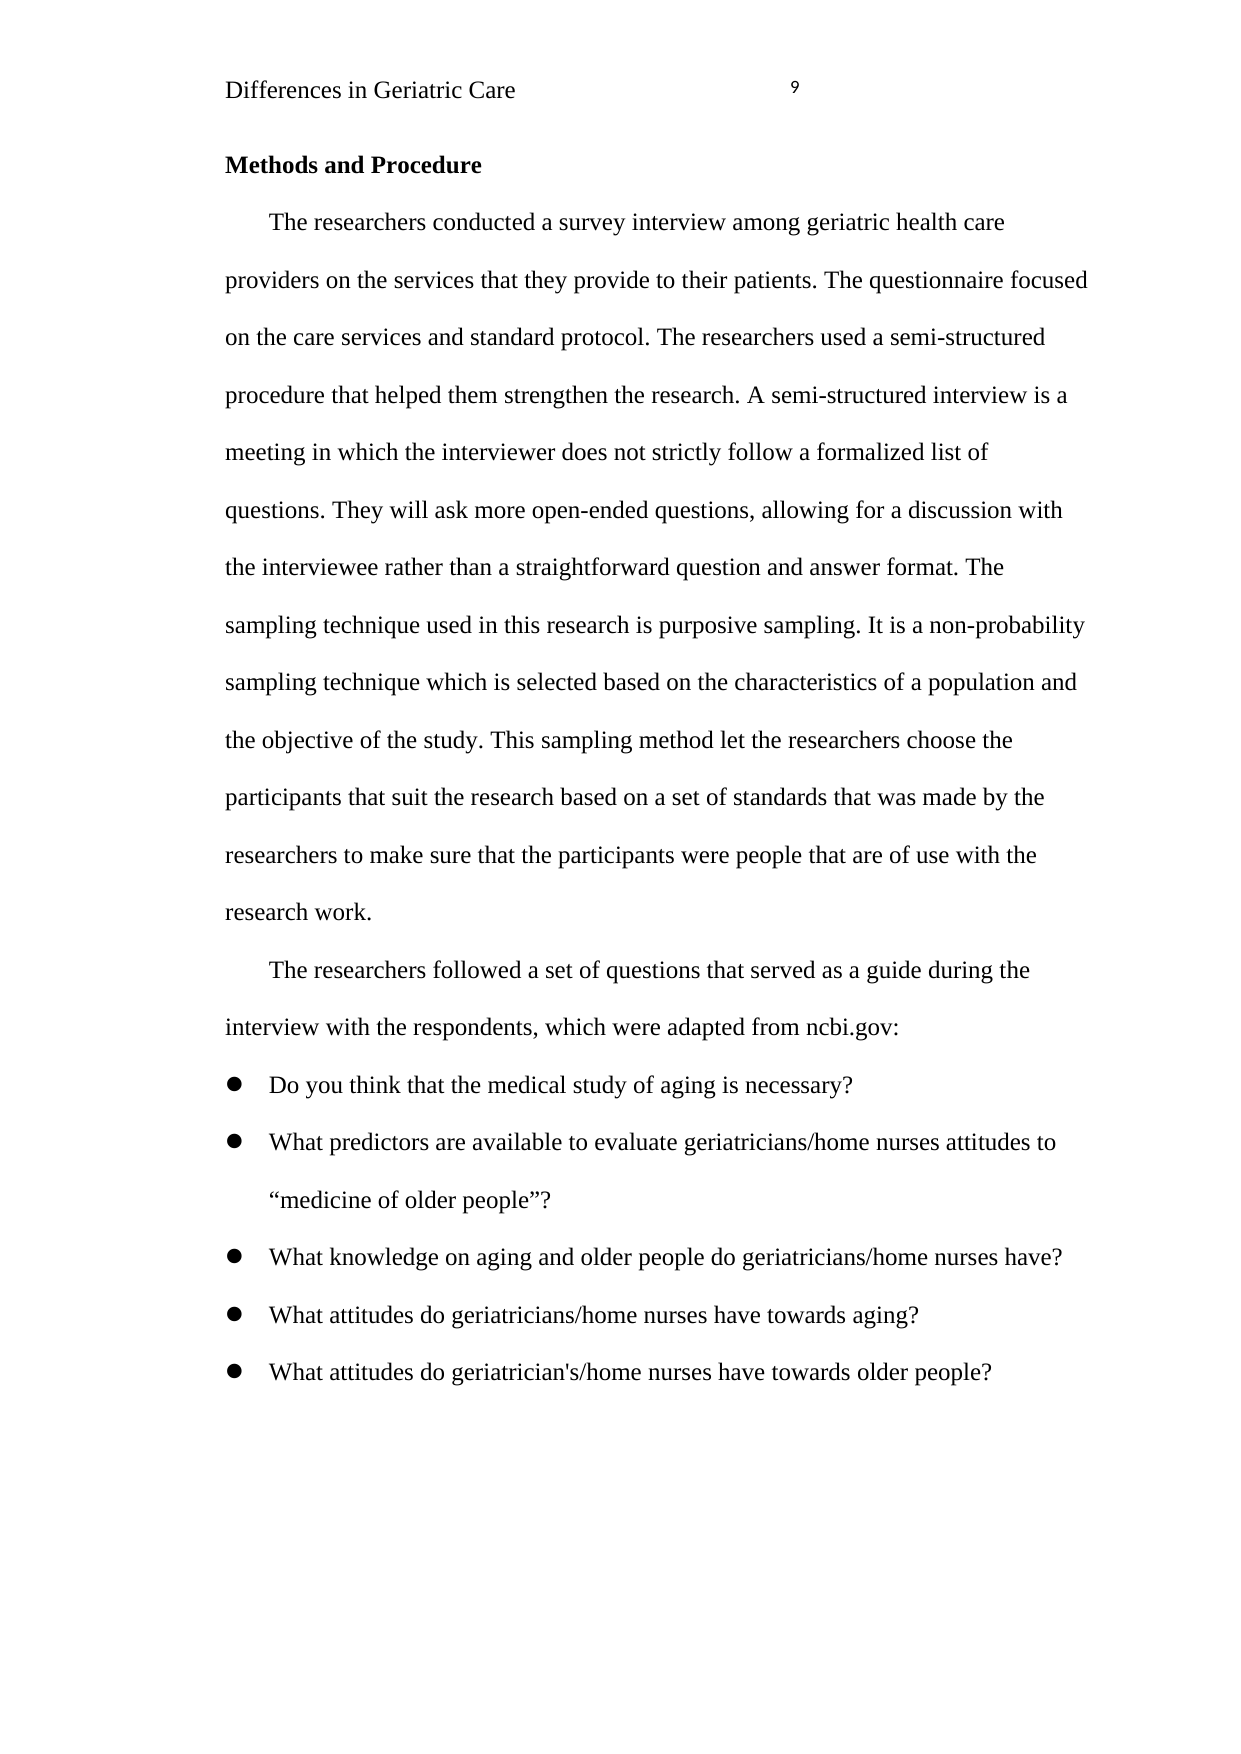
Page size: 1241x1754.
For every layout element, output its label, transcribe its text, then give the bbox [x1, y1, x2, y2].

list What predictors are available to evaluate geriatricians/home nurses attitudes to “medicine of older people”? [225, 1127, 1090, 1214]
text Methods and Procedure [225, 150, 1090, 179]
text The researchers conducted a survey interview among geriatric health care providers on the services that they provide to their patients. The questionnaire focused on the care services and standard protocol. The researchers used a semi-structured procedure that helped them strengthen the research. A semi-structured interview is a meeting in which the interviewer does not strictly follow a formalized list of questions. They will ask more open-ended questions, allowing for a discussion with the interviewee rather than a straightforward question and answer format. The sampling technique used in this research is purposive sampling. It is a non-probability sampling technique which is selected based on the characteristics of a population and the objective of the study. This sampling method let the researchers choose the participants that suit the research based on a set of standards that was made by the researchers to make sure that the participants were people that are of use with the research work. [225, 207, 1090, 926]
list What attitudes do geriatrician's/home nurses have towards older people? [225, 1357, 1090, 1386]
list What knowledge on aging and older people do geriatricians/home nurses have? [225, 1242, 1090, 1271]
list What attitudes do geriatricians/home nurses have towards aging? [225, 1300, 1090, 1329]
text The researchers followed a set of questions that served as a guide during the interview with the respondents, which were adapted from ncbi.gov: [225, 955, 1090, 1041]
list Do you think that the medical study of aging is necessary? [225, 1070, 1090, 1099]
